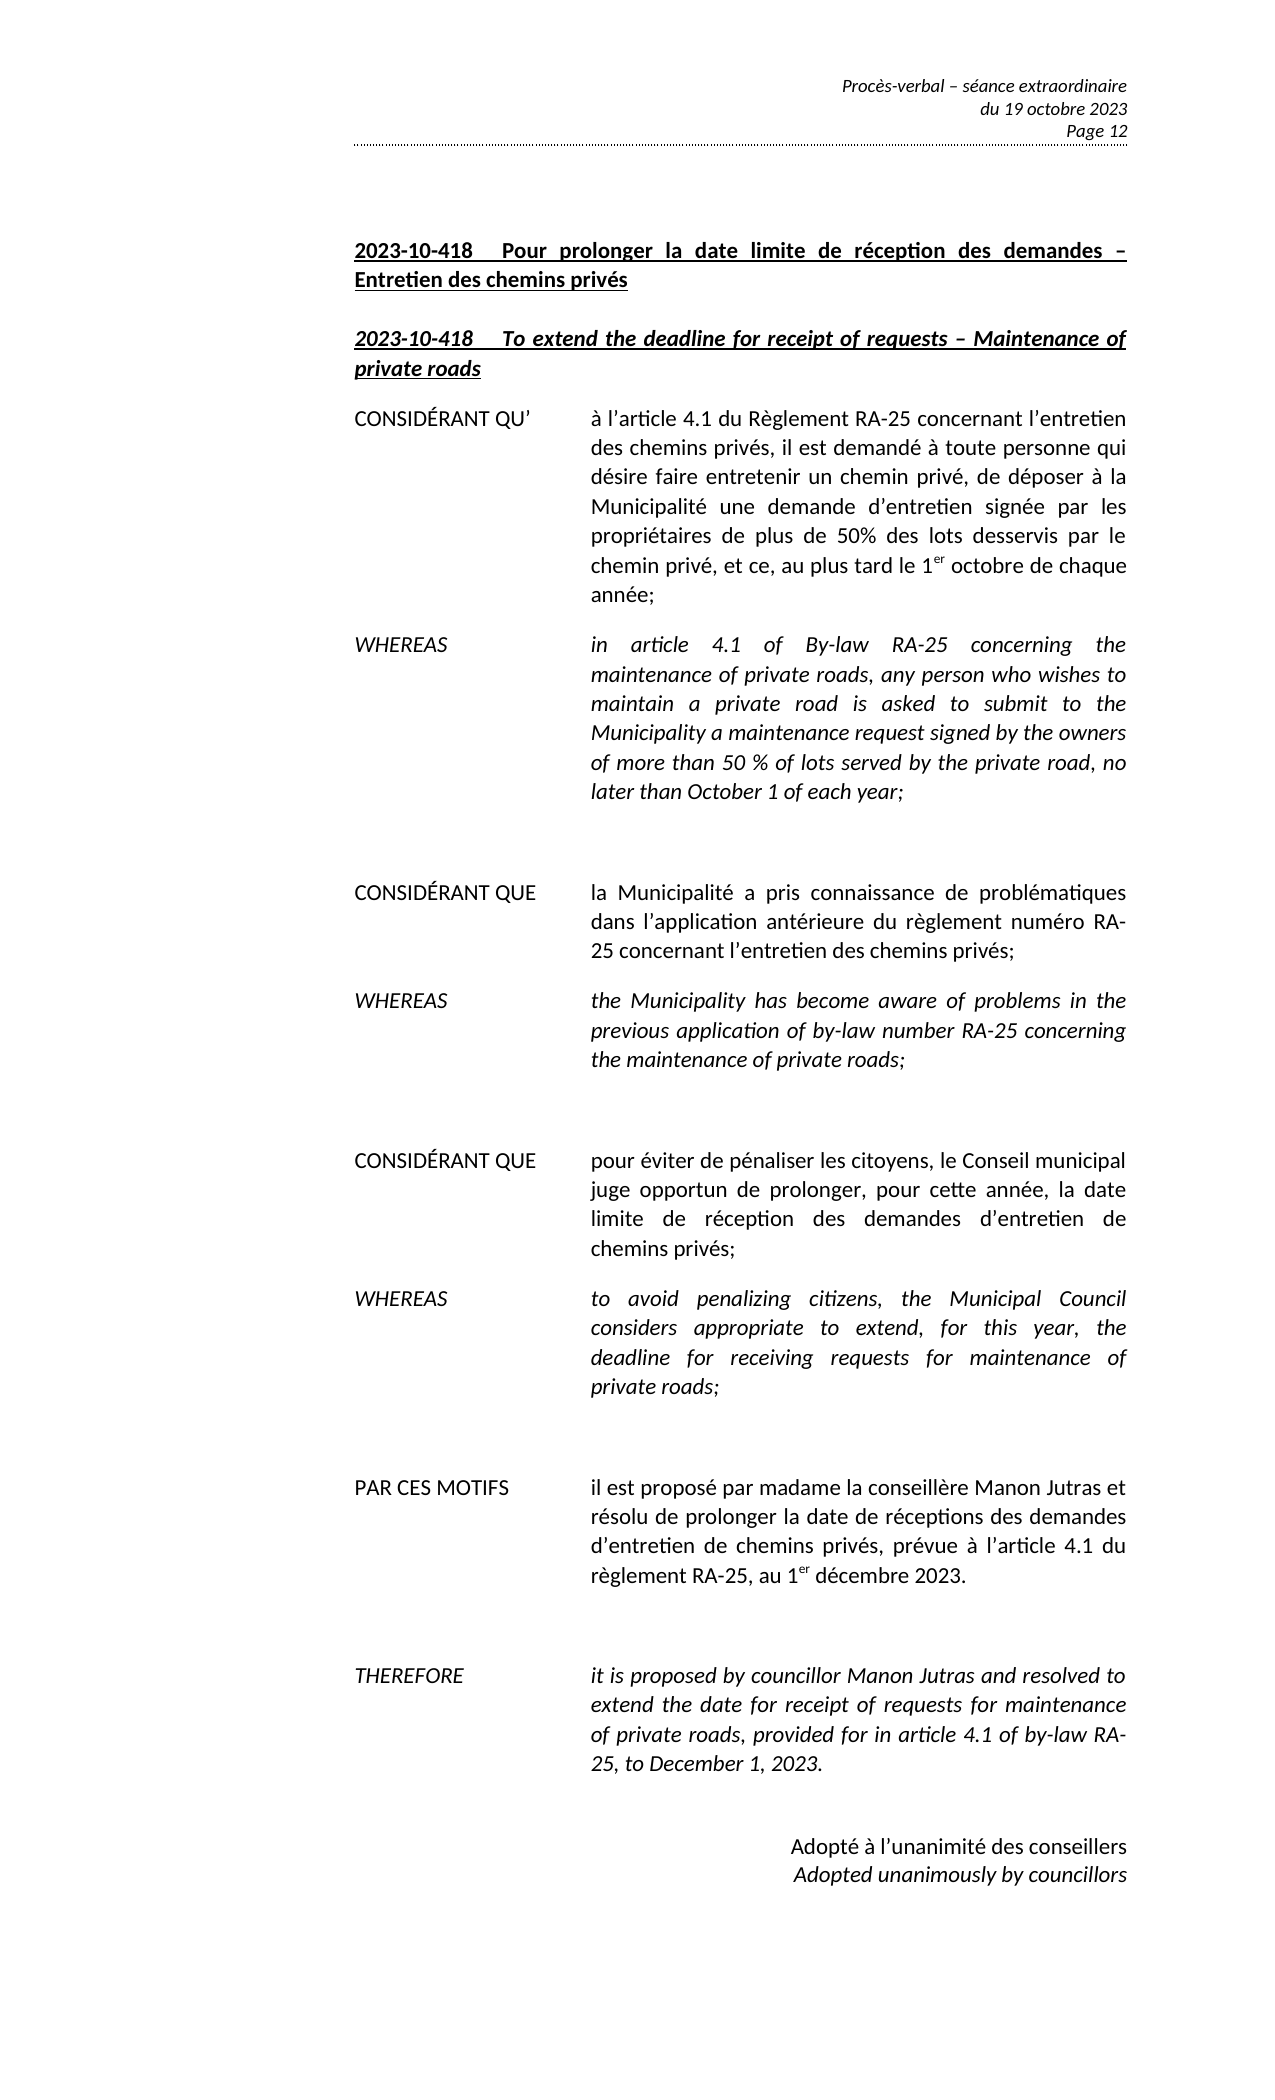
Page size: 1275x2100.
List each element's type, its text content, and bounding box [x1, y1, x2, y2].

text THEREFORE it is proposed by councillor Manon Jutras and resolved to extend the date for receipt of requests for maintenance of private roads, provided for in article 4.1 of by-law RA-25, to December 1, 2023. [354, 1661, 1127, 1777]
text WHEREAS in article 4.1 of By-law RA-25 concerning the maintenance of private roads, any person who wishes to maintain a private road is asked to submit to the Municipality a maintenance request signed by the owners of more than 50 % of lots served by the private road, no later than October 1 of each year; [354, 630, 1127, 805]
text CONSIDÉRANT QUE la Municipalité a pris connaissance de problématiques dans l’application antérieure du règlement numéro RA-25 concernant l’entretien des chemins privés; [354, 878, 1127, 964]
text WHEREAS the Municipality has become aware of problems in the previous application of by-law number RA-25 concerning the maintenance of private roads; [354, 987, 1127, 1073]
text Adopté à l’unanimité des conseillers [354, 1832, 1127, 1860]
text Adopted unanimously by councillors [354, 1860, 1127, 1888]
text 2023-10-418 To extend the deadline for receipt of requests – Maintenance of private roads [354, 324, 1127, 382]
text 2023-10-418 Pour prolonger la date limite de réception des demandes – Entretien des chemins privés [354, 262, 1127, 294]
text PAR CES MOTIFS il est proposé par madame la conseillère Manon Jutras et résolu de prolonger la date de réceptions des demandes d’entretien de chemins privés, prévue à l’article 4.1 du règlement RA-25, au 1er décembre 2023. [354, 1473, 1127, 1589]
text 2023-10-418 Pour prolonger la date limite de réception des demandes – Entretien des chemins privés [354, 236, 1127, 260]
text WHEREAS to avoid penalizing citizens, the Municipal Council considers appropriate to extend, for this year, the deadline for receiving requests for maintenance of private roads; [354, 1284, 1127, 1400]
text CONSIDÉRANT QUE pour éviter de pénaliser les citoyens, le Conseil municipal juge opportun de prolonger, pour cette année, la date limite de réception des demandes d’entretien de chemins privés; [354, 1146, 1127, 1262]
text CONSIDÉRANT QU’ à l’article 4.1 du Règlement RA-25 concernant l’entretien des chemins privés, il est demandé à toute personne qui désire faire entretenir un chemin privé, de déposer à la Municipalité une demande d’entretien signée par les propriétaires de plus de 50% des lots desservis par le chemin privé, et ce, au plus tard le 1er octobre de chaque année; [354, 404, 1127, 608]
